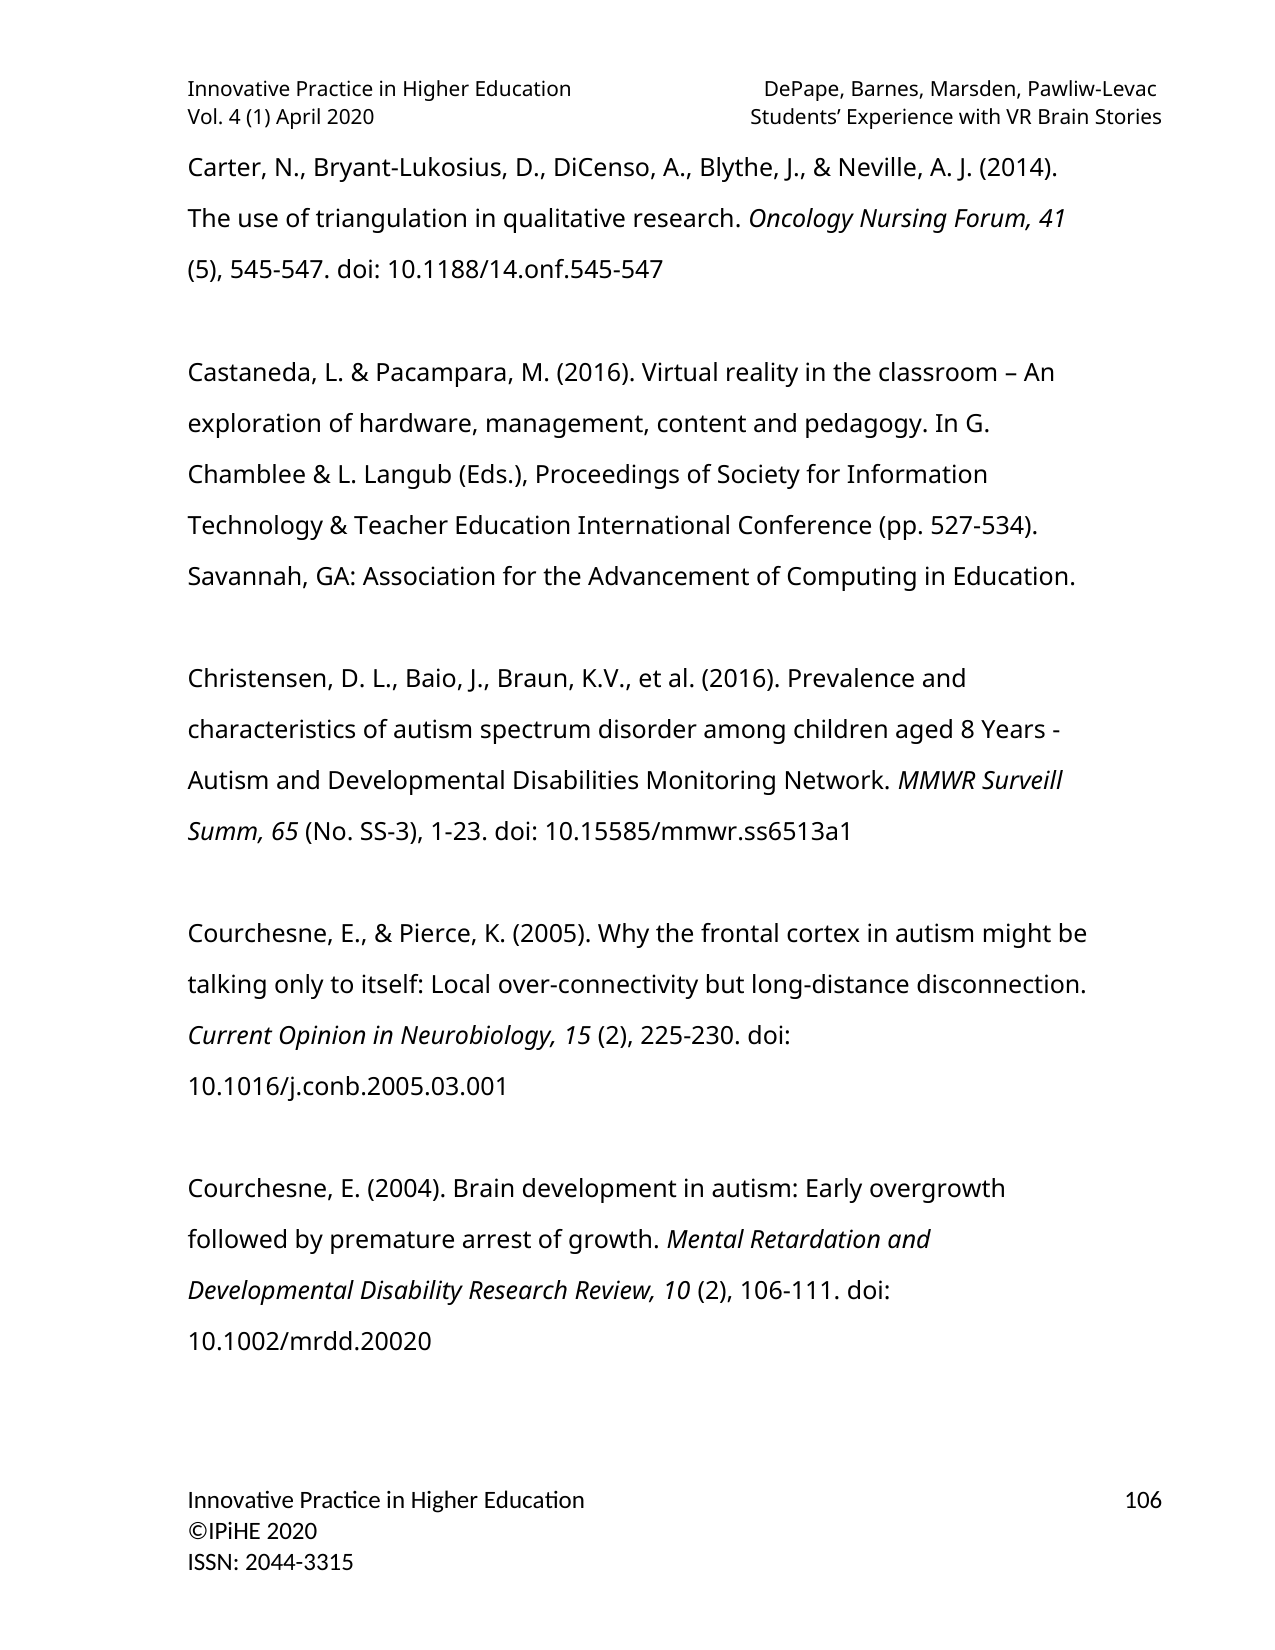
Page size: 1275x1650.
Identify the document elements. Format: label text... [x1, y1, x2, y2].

text exploration of hardware, management, content and pedagogy. In G. Chamblee & L. Langub (Eds.), Proceedings of Society for Information Technology & Teacher Education International Conference (pp. 527-534). Savannah, GA: Association for the Advancement of Computing in Education. [187, 405, 1088, 592]
text Carter, N., Bryant-Lukosius, D., DiCenso, A., Blythe, J., & Neville, A. J. (2014). The use of triangulation in qualitative research. Oncology Nursing Forum, 41 (5), 545-547. doi: 10.1188/14.onf.545-547 [187, 150, 1088, 286]
text Castaneda, L. & Pacampara, M. (2016). Virtual reality in the classroom – An [187, 354, 1088, 388]
text Christensen, D. L., Baio, J., Braun, K.V., et al. (2016). Prevalence and characteristics of autism spectrum disorder among children aged 8 Years - Autism and Developmental Disabilities Monitoring Network. MMWR Surveill Summ, 65 (No. SS-3), 1-23. doi: 10.15585/mmwr.ss6513a1 [187, 660, 1088, 848]
text Courchesne, E., & Pierce, K. (2005). Why the frontal cortex in autism might be talking only to itself: Local over-connectivity but long-distance disconnection. Current Opinion in Neurobiology, 15 (2), 225-230. doi: 10.1016/j.conb.2005.03.001 [187, 916, 1088, 1103]
text Courchesne, E. (2004). Brain development in autism: Early overgrowth followed by premature arrest of growth. Mental Retardation and Developmental Disability Research Review, 10 (2), 106-111. doi: 10.1002/mrdd.20020 [187, 1171, 1088, 1358]
